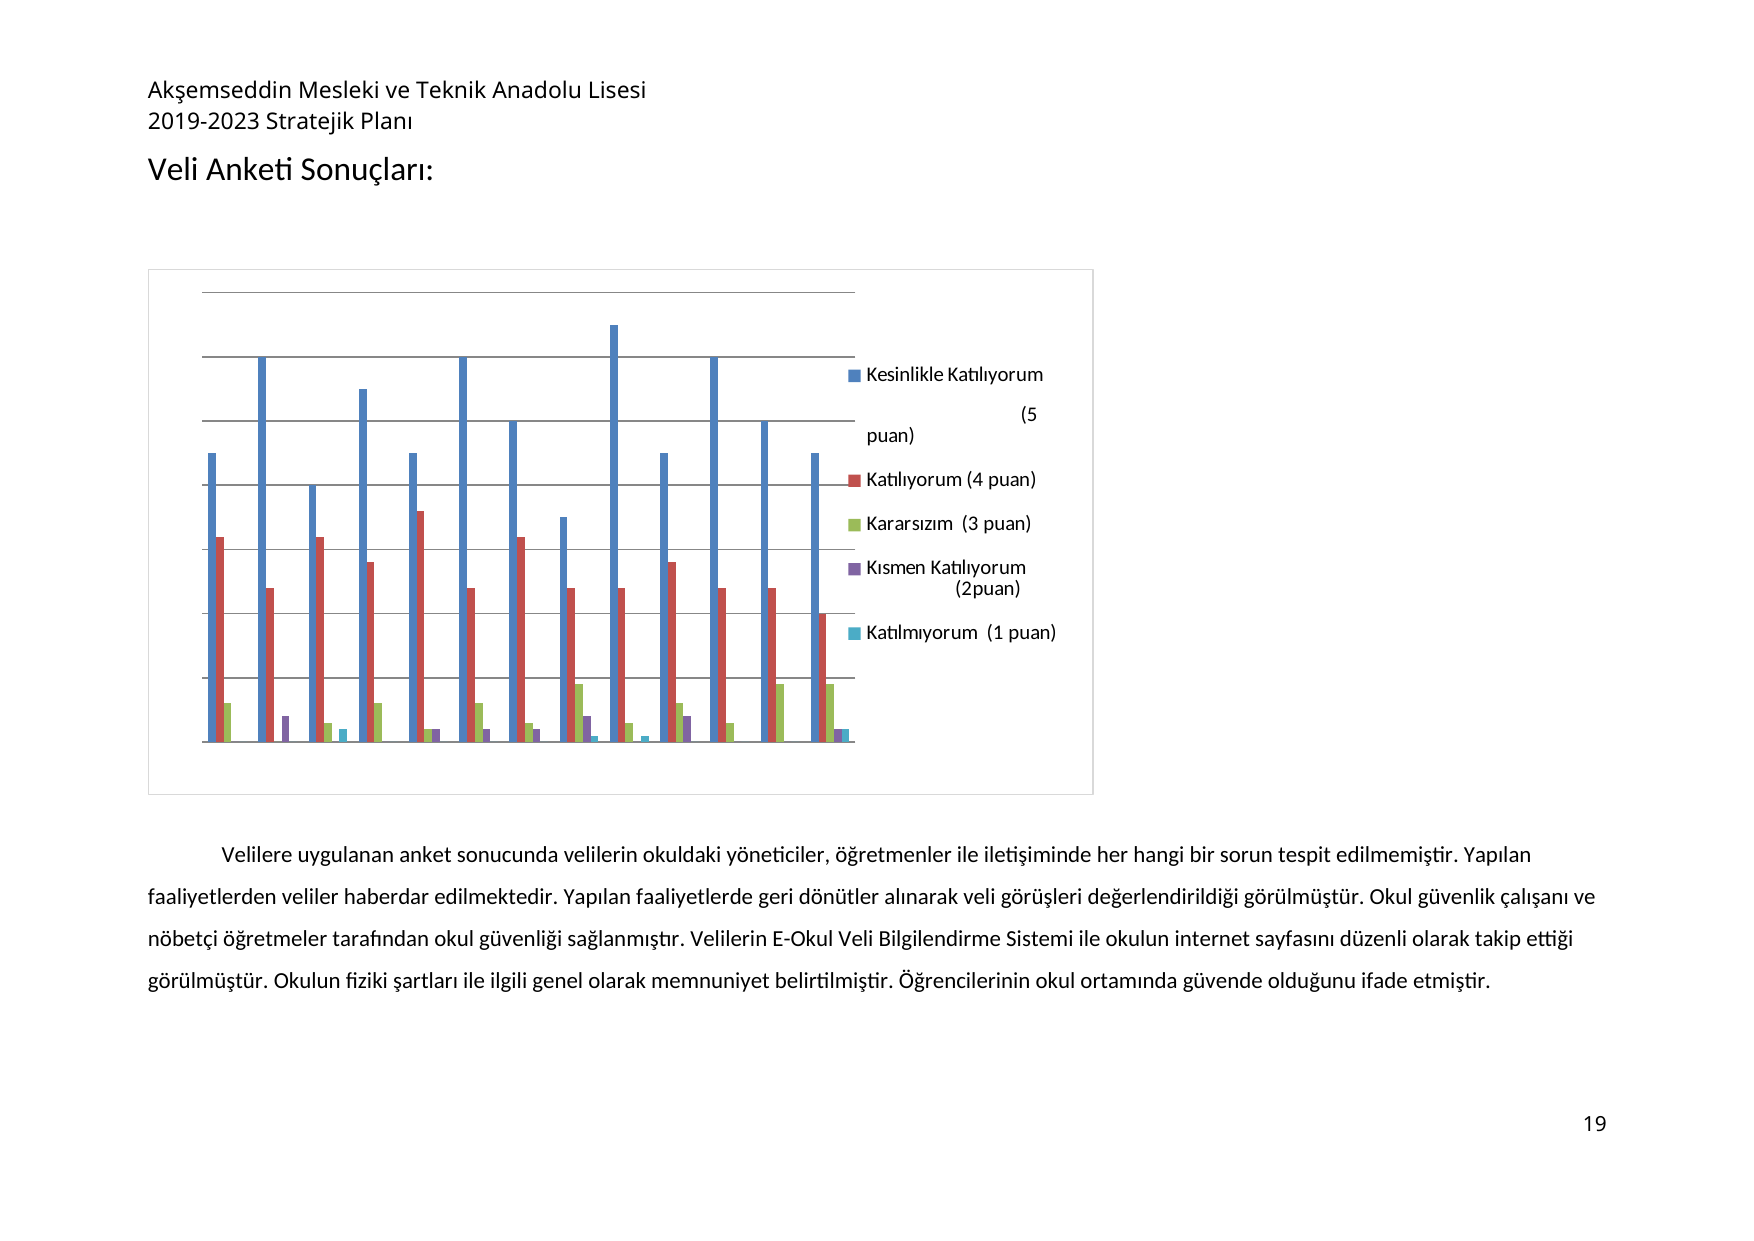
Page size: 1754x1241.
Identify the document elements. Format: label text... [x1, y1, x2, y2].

subtitle Velilere uygulanan anket sonucunda velilerin okuldaki yöneticiler, öğretmenler ile iletişiminde her hangi bir sorun tespit edilmemiştir. Yapılan faaliyetlerden veliler haberdar edilmektedir. Yapılan faaliyetlerde geri dönütler alınarak veli görüşleri değerlendirildiği görülmüştür. Okul güvenlik çalışanı ve nöbetçi öğretmeler tarafından okul güvenliği sağlanmıştır. Velilerin E-Okul Veli Bilgilendirme Sistemi ile okulun internet sayfasını düzenli olarak takip ettiği görülmüştür. Okulun fiziki şartları ile ilgili genel olarak memnuniyet belirtilmiştir. Öğrencilerinin okul ortamında güvende olduğunu ifade etmiştir. [148, 840, 1606, 994]
subtitle Veli Anketi Sonuçları: [148, 148, 1606, 188]
